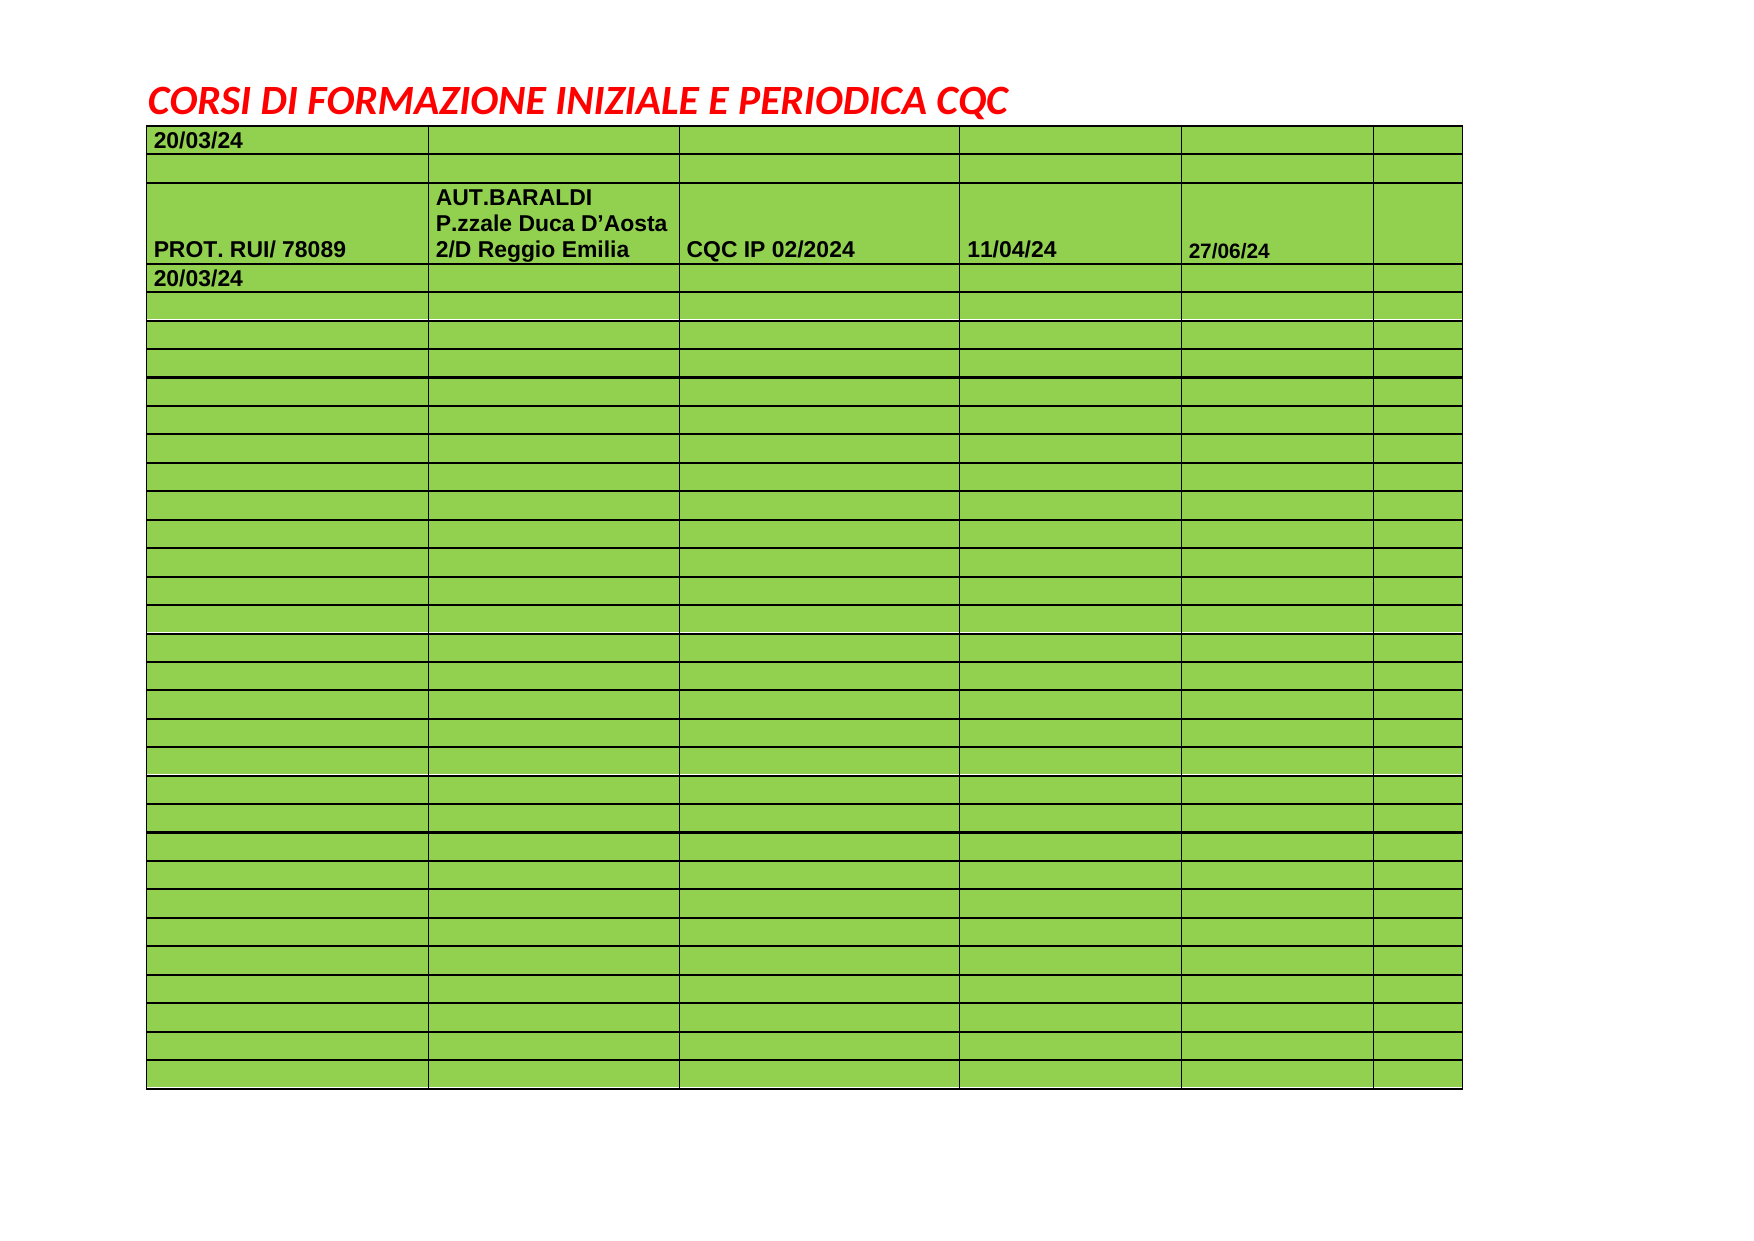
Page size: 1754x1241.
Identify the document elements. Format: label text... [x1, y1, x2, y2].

table_cell [147, 1033, 428, 1059]
table_cell [147, 578, 428, 604]
table_cell [429, 947, 679, 974]
table_cell [429, 407, 679, 433]
table_cell [1182, 407, 1373, 433]
table_cell [680, 663, 959, 689]
table_cell [680, 435, 959, 462]
table_cell [147, 350, 428, 376]
table_cell [960, 322, 1181, 348]
table_cell [147, 1061, 428, 1087]
table_cell [1182, 464, 1373, 490]
table_cell [680, 1033, 959, 1059]
table_cell [147, 635, 428, 661]
table_cell [960, 1033, 1181, 1059]
table_cell [680, 265, 959, 291]
table_cell [960, 265, 1181, 291]
table_cell [1374, 1004, 1462, 1031]
table_cell [680, 293, 959, 319]
table_cell [1374, 549, 1462, 576]
table_cell [1374, 322, 1462, 348]
table_cell [1374, 155, 1462, 182]
table_cell [429, 976, 679, 1002]
table_cell [1182, 805, 1373, 831]
table_cell [1182, 549, 1373, 576]
table_cell [1182, 1033, 1373, 1059]
table_cell [960, 890, 1181, 917]
table_cell [429, 748, 679, 774]
table_cell [429, 155, 679, 182]
table_cell [147, 549, 428, 576]
table_cell [429, 464, 679, 490]
table_cell [1182, 862, 1373, 888]
table_cell [1182, 293, 1373, 319]
table_cell [680, 322, 959, 348]
table_cell [147, 521, 428, 547]
table_cell [1182, 1004, 1373, 1031]
table_cell [147, 777, 428, 803]
table_cell [429, 720, 679, 746]
table_cell [1374, 663, 1462, 689]
table_cell [1374, 265, 1462, 291]
table_cell [960, 720, 1181, 746]
table_cell [680, 805, 959, 831]
table_cell [147, 890, 428, 917]
table_cell [680, 606, 959, 632]
table_cell [680, 379, 959, 405]
table_cell [680, 890, 959, 917]
table_cell [960, 777, 1181, 803]
table_cell [1182, 720, 1373, 746]
table_cell 11/04/24 [960, 184, 1181, 263]
table_cell [1182, 322, 1373, 348]
table_cell [680, 155, 959, 182]
table_cell [1374, 350, 1462, 376]
table_cell [429, 862, 679, 888]
table_cell [1182, 155, 1373, 182]
table_cell [1182, 691, 1373, 718]
table_cell [680, 976, 959, 1002]
table_cell [1182, 379, 1373, 405]
table_cell [1182, 890, 1373, 917]
table_cell [1374, 720, 1462, 746]
table_cell [429, 777, 679, 803]
table_cell [960, 155, 1181, 182]
table_cell [1182, 265, 1373, 291]
table_cell [147, 919, 428, 945]
table_cell [429, 805, 679, 831]
table_cell [1374, 805, 1462, 831]
table_cell [429, 1004, 679, 1031]
table_cell [680, 834, 959, 860]
table_cell [429, 265, 679, 291]
table_cell [147, 691, 428, 718]
table_cell [960, 578, 1181, 604]
table_cell [680, 919, 959, 945]
table_cell [1374, 492, 1462, 519]
table_cell [1374, 890, 1462, 917]
table_cell [960, 663, 1181, 689]
table_cell [960, 293, 1181, 319]
table_cell [147, 464, 428, 490]
table_cell [1374, 976, 1462, 1002]
table_cell [429, 1033, 679, 1059]
table_cell [960, 919, 1181, 945]
table_cell [960, 862, 1181, 888]
table_cell [1182, 919, 1373, 945]
table_cell [960, 805, 1181, 831]
table_cell PROT. RUI/ 78089 [147, 184, 428, 263]
table_cell [680, 549, 959, 576]
table_cell [1182, 350, 1373, 376]
table_cell [1182, 976, 1373, 1002]
table_cell [1374, 184, 1462, 263]
table_cell [960, 606, 1181, 632]
table_cell [147, 976, 428, 1002]
table_cell [147, 834, 428, 860]
table_cell [960, 834, 1181, 860]
table_cell [147, 720, 428, 746]
table_cell [1182, 777, 1373, 803]
table_cell [1374, 691, 1462, 718]
table_cell [680, 1004, 959, 1031]
table_cell [1374, 293, 1462, 319]
table_cell [1374, 834, 1462, 860]
table_cell [960, 1004, 1181, 1031]
table_cell [429, 691, 679, 718]
table_cell [680, 578, 959, 604]
table_cell [429, 635, 679, 661]
table_cell [1374, 521, 1462, 547]
table_cell [680, 521, 959, 547]
table_cell [1182, 578, 1373, 604]
table_cell [960, 127, 1181, 153]
table_cell [429, 890, 679, 917]
table_cell [147, 407, 428, 433]
table_cell [147, 492, 428, 519]
table_cell [680, 635, 959, 661]
table_cell [1374, 947, 1462, 974]
table_cell [960, 350, 1181, 376]
table_cell [429, 379, 679, 405]
table_cell [1374, 578, 1462, 604]
table_cell [429, 293, 679, 319]
table_cell [1374, 862, 1462, 888]
table_cell 27/06/24 [1182, 184, 1373, 263]
table_cell [429, 578, 679, 604]
table_cell [1182, 1061, 1373, 1087]
table_cell [1374, 606, 1462, 632]
table_cell [147, 379, 428, 405]
table_cell [1374, 748, 1462, 774]
table_cell [960, 976, 1181, 1002]
table_cell [147, 862, 428, 888]
table_cell [1374, 777, 1462, 803]
table_cell [429, 350, 679, 376]
table_cell [680, 407, 959, 433]
table_cell [429, 521, 679, 547]
table_cell [960, 435, 1181, 462]
table_cell [429, 663, 679, 689]
table_cell [680, 492, 959, 519]
table_cell [1374, 435, 1462, 462]
table_cell [429, 919, 679, 945]
table_cell [680, 1061, 959, 1087]
table_cell [680, 947, 959, 974]
table_cell [960, 1061, 1181, 1087]
table_cell [960, 947, 1181, 974]
table_cell [1182, 127, 1373, 153]
table_cell [1374, 464, 1462, 490]
table_cell [680, 127, 959, 153]
table_cell [680, 720, 959, 746]
table_cell [960, 464, 1181, 490]
table_cell [1182, 834, 1373, 860]
table_cell [1182, 606, 1373, 632]
table_cell [429, 1061, 679, 1087]
table_cell [1182, 947, 1373, 974]
table_cell [147, 748, 428, 774]
table_cell [429, 549, 679, 576]
table_cell [1374, 1033, 1462, 1059]
table_cell CQC IP 02/2024 [680, 184, 959, 263]
table_cell [429, 127, 679, 153]
table_cell [1374, 1061, 1462, 1087]
table_cell [429, 834, 679, 860]
table_cell [429, 606, 679, 632]
table_cell [960, 748, 1181, 774]
table_cell [1182, 435, 1373, 462]
table_cell [680, 691, 959, 718]
table_cell [147, 947, 428, 974]
table_cell [960, 521, 1181, 547]
table_cell [1374, 127, 1462, 153]
table_cell [1182, 663, 1373, 689]
table_cell [1182, 748, 1373, 774]
table_cell [960, 407, 1181, 433]
table_cell [680, 862, 959, 888]
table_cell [429, 184, 679, 263]
table_cell [680, 464, 959, 490]
table_cell [147, 293, 428, 319]
table_cell [1374, 407, 1462, 433]
table_cell [680, 748, 959, 774]
table_cell 20/03/24 [147, 265, 428, 291]
table_cell [147, 606, 428, 632]
table_cell 20/03/24 [147, 127, 428, 153]
table_cell [147, 663, 428, 689]
table_cell [680, 350, 959, 376]
table_cell [960, 635, 1181, 661]
table_cell [147, 155, 428, 182]
table_cell [960, 691, 1181, 718]
table_cell [1374, 635, 1462, 661]
table_cell [429, 322, 679, 348]
table_cell [1182, 521, 1373, 547]
table_cell [147, 322, 428, 348]
table_cell [960, 379, 1181, 405]
table_cell [680, 777, 959, 803]
table_cell [429, 492, 679, 519]
table_cell [1182, 492, 1373, 519]
table_cell [147, 435, 428, 462]
table_cell [1374, 919, 1462, 945]
table_cell [429, 435, 679, 462]
table_cell [960, 492, 1181, 519]
table_cell [960, 549, 1181, 576]
table_cell [1374, 379, 1462, 405]
table_cell [147, 1004, 428, 1031]
table_cell [1182, 635, 1373, 661]
table_cell [147, 805, 428, 831]
